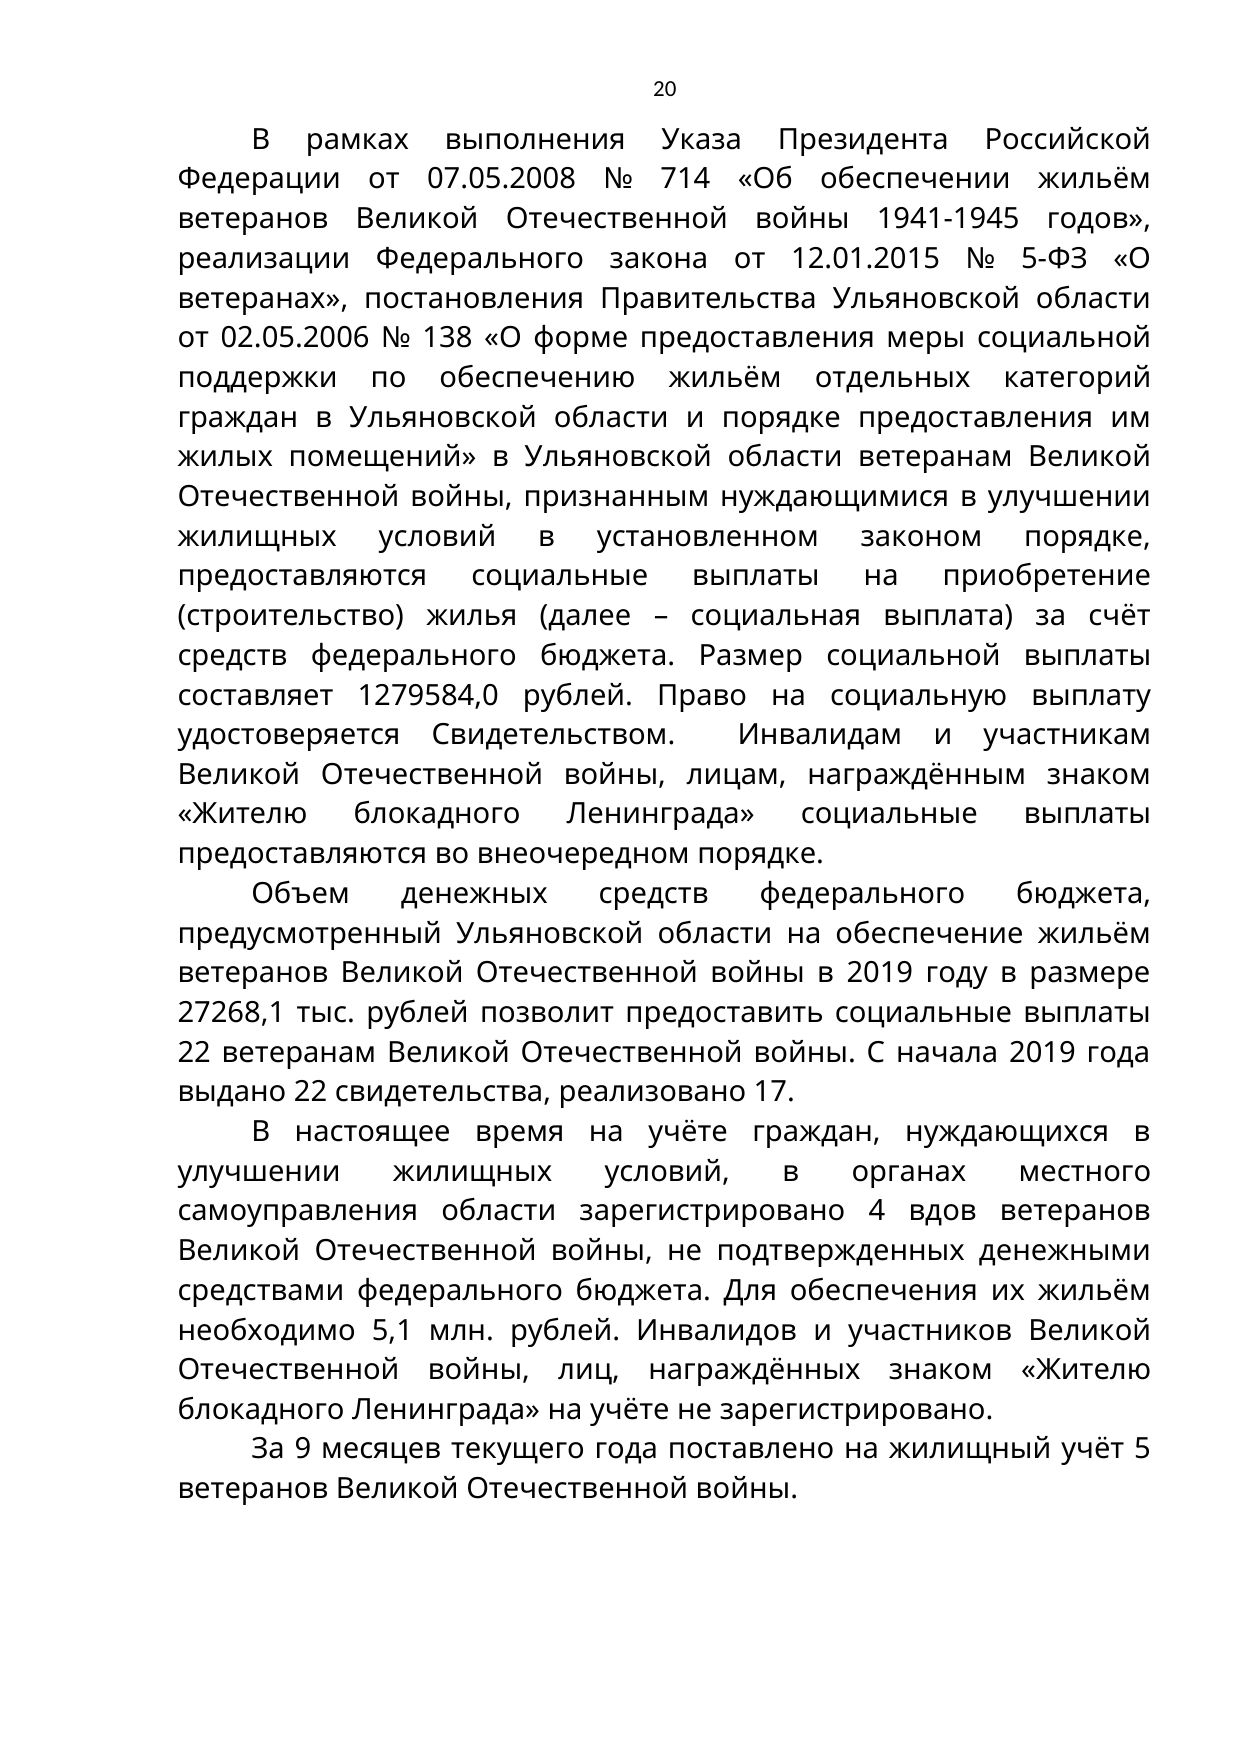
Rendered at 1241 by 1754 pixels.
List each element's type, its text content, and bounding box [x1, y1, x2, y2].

text За 9 месяцев текущего года поставлено на жилищный учёт 5 ветеранов Великой Отечественной войны. [177, 1428, 1152, 1507]
text В настоящее время на учёте граждан, нуждающихся в улучшении жилищных условий, в органах местного самоуправления области зарегистрировано 4 вдов ветеранов Великой Отечественной войны, не подтвержденных денежными средствами федерального бюджета. Для обеспечения их жильём необходимо 5,1 млн. рублей. Инвалидов и участников Великой Отечественной войны, лиц, награждённых знаком «Жителю блокадного Ленинграда» на учёте не зарегистрировано. [177, 1110, 1152, 1428]
text В рамках выполнения Указа Президента Российской Федерации от 07.05.2008 № 714 «Об обеспечении жильём ветеранов Великой Отечественной войны 1941-1945 годов», реализации Федерального закона от 12.01.2015 № 5-ФЗ «О ветеранах», постановления Правительства Ульяновской области от 02.05.2006 № 138 «О форме предоставления меры социальной поддержки по обеспечению жильём отдельных категорий граждан в Ульяновской области и порядке предоставления им жилых помещений» в Ульяновской области ветеранам Великой Отечественной войны, признанным нуждающимися в улучшении жилищных условий в установленном законом порядке, предоставляются социальные выплаты на приобретение (строительство) жилья (далее – социальная выплата) за счёт средств федерального бюджета. Размер социальной выплаты составляет 1279584,0 рублей. Право на социальную выплату удостоверяется Свидетельством. Инвалидам и участникам Великой Отечественной войны, лицам, награждённым знаком «Жителю блокадного Ленинграда» социальные выплаты предоставляются во внеочередном порядке. [177, 118, 1152, 872]
text Объем денежных средств федерального бюджета, предусмотренный Ульяновской области на обеспечение жильём ветеранов Великой Отечественной войны в 2019 году в размере 27268,1 тыс. рублей позволит предоставить социальные выплаты 22 ветеранам Великой Отечественной войны. С начала 2019 года выдано 22 свидетельства, реализовано 17. [177, 872, 1152, 1110]
